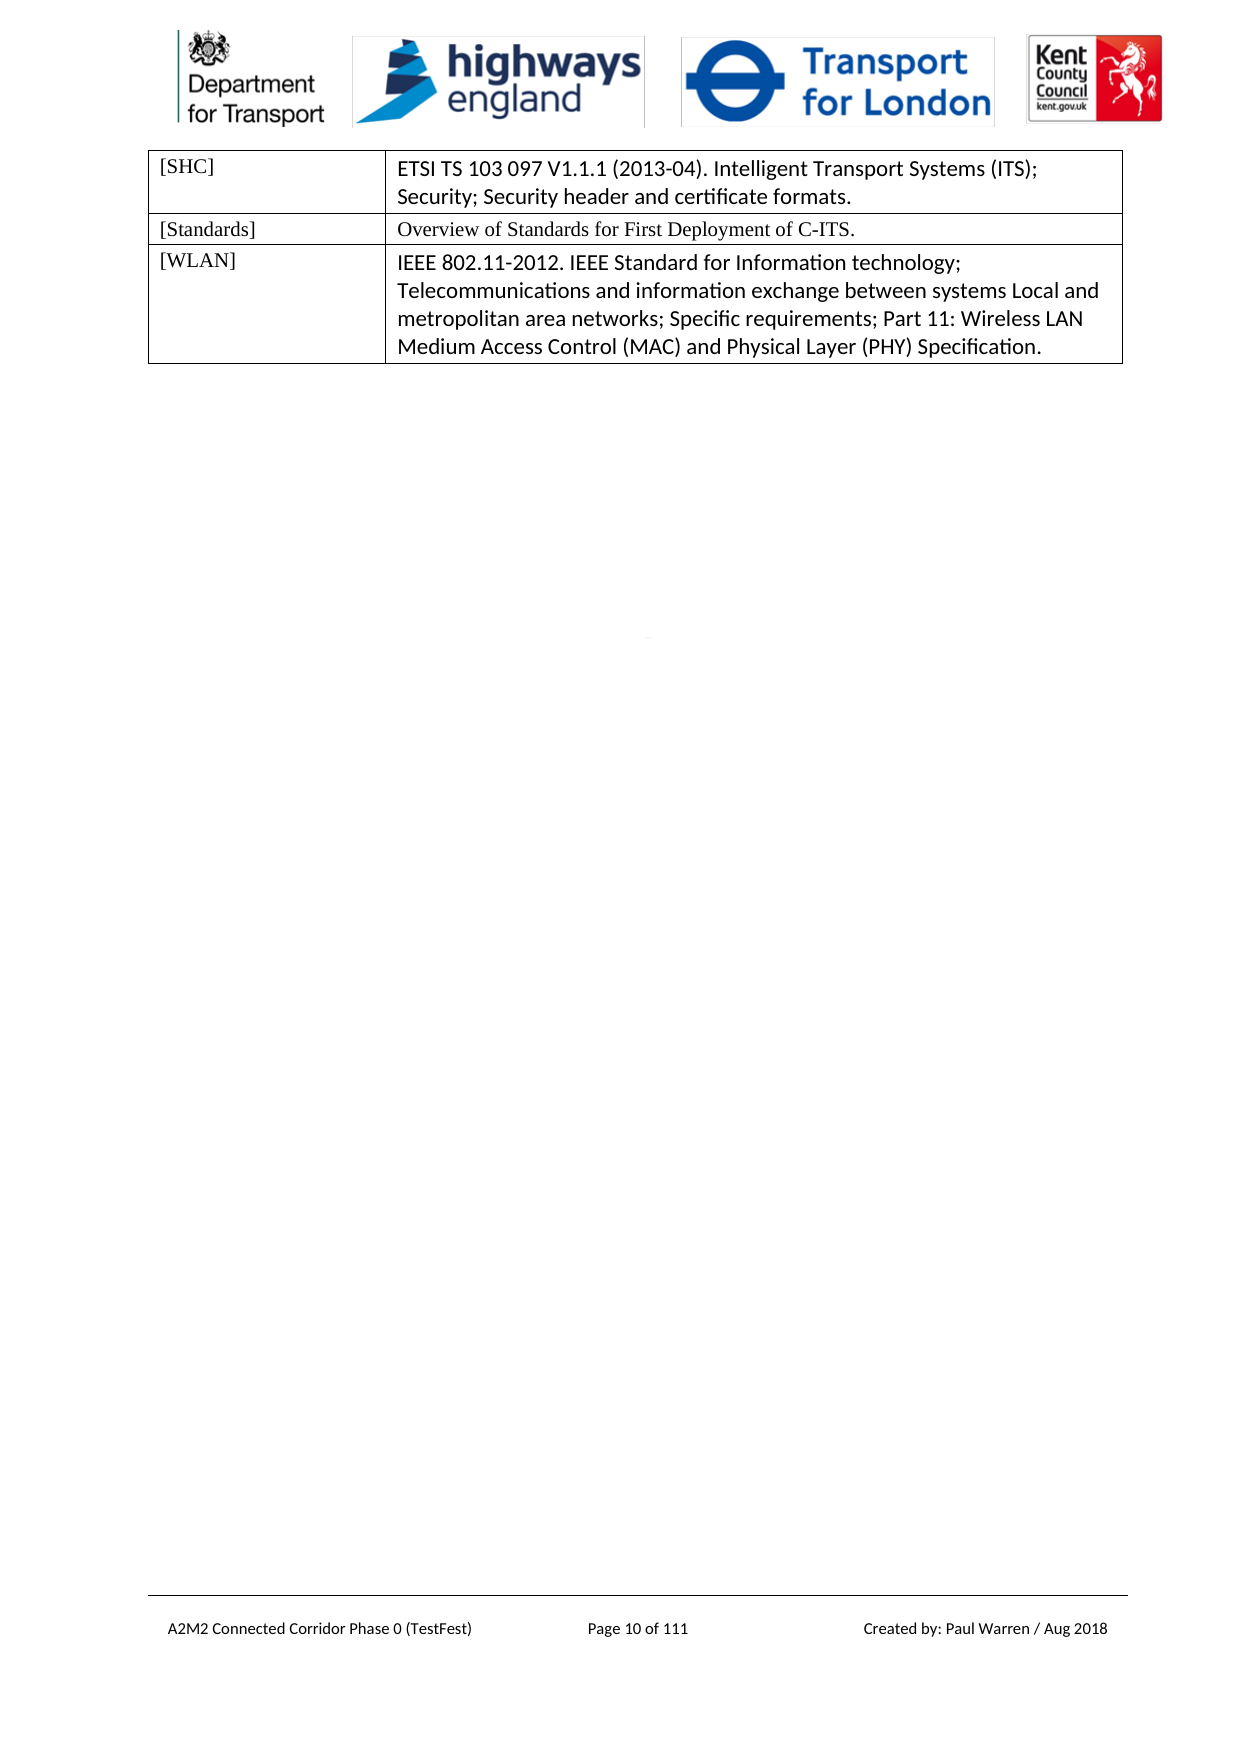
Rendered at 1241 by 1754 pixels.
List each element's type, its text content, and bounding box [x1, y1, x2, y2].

table_cell ETSI TS 103 097 V1.1.1 (2013-04). Intelligent Transport Systems (ITS); Security; Security header and certificate formats. [386, 151, 1122, 213]
picture [177, 30, 1165, 128]
table_cell Overview of Standards for First Deployment of C-ITS. [386, 214, 1122, 244]
table_cell [Standards] [149, 214, 385, 244]
table_cell [WLAN] [149, 245, 385, 363]
table_cell [SHC] [149, 151, 385, 213]
table_cell IEEE 802.11-2012. IEEE Standard for Information technology; Telecommunications and information exchange between systems Local and metropolitan area networks; Specific requirements; Part 11: Wireless LAN Medium Access Control (MAC) and Physical Layer (PHY) Specification. [386, 245, 1122, 363]
